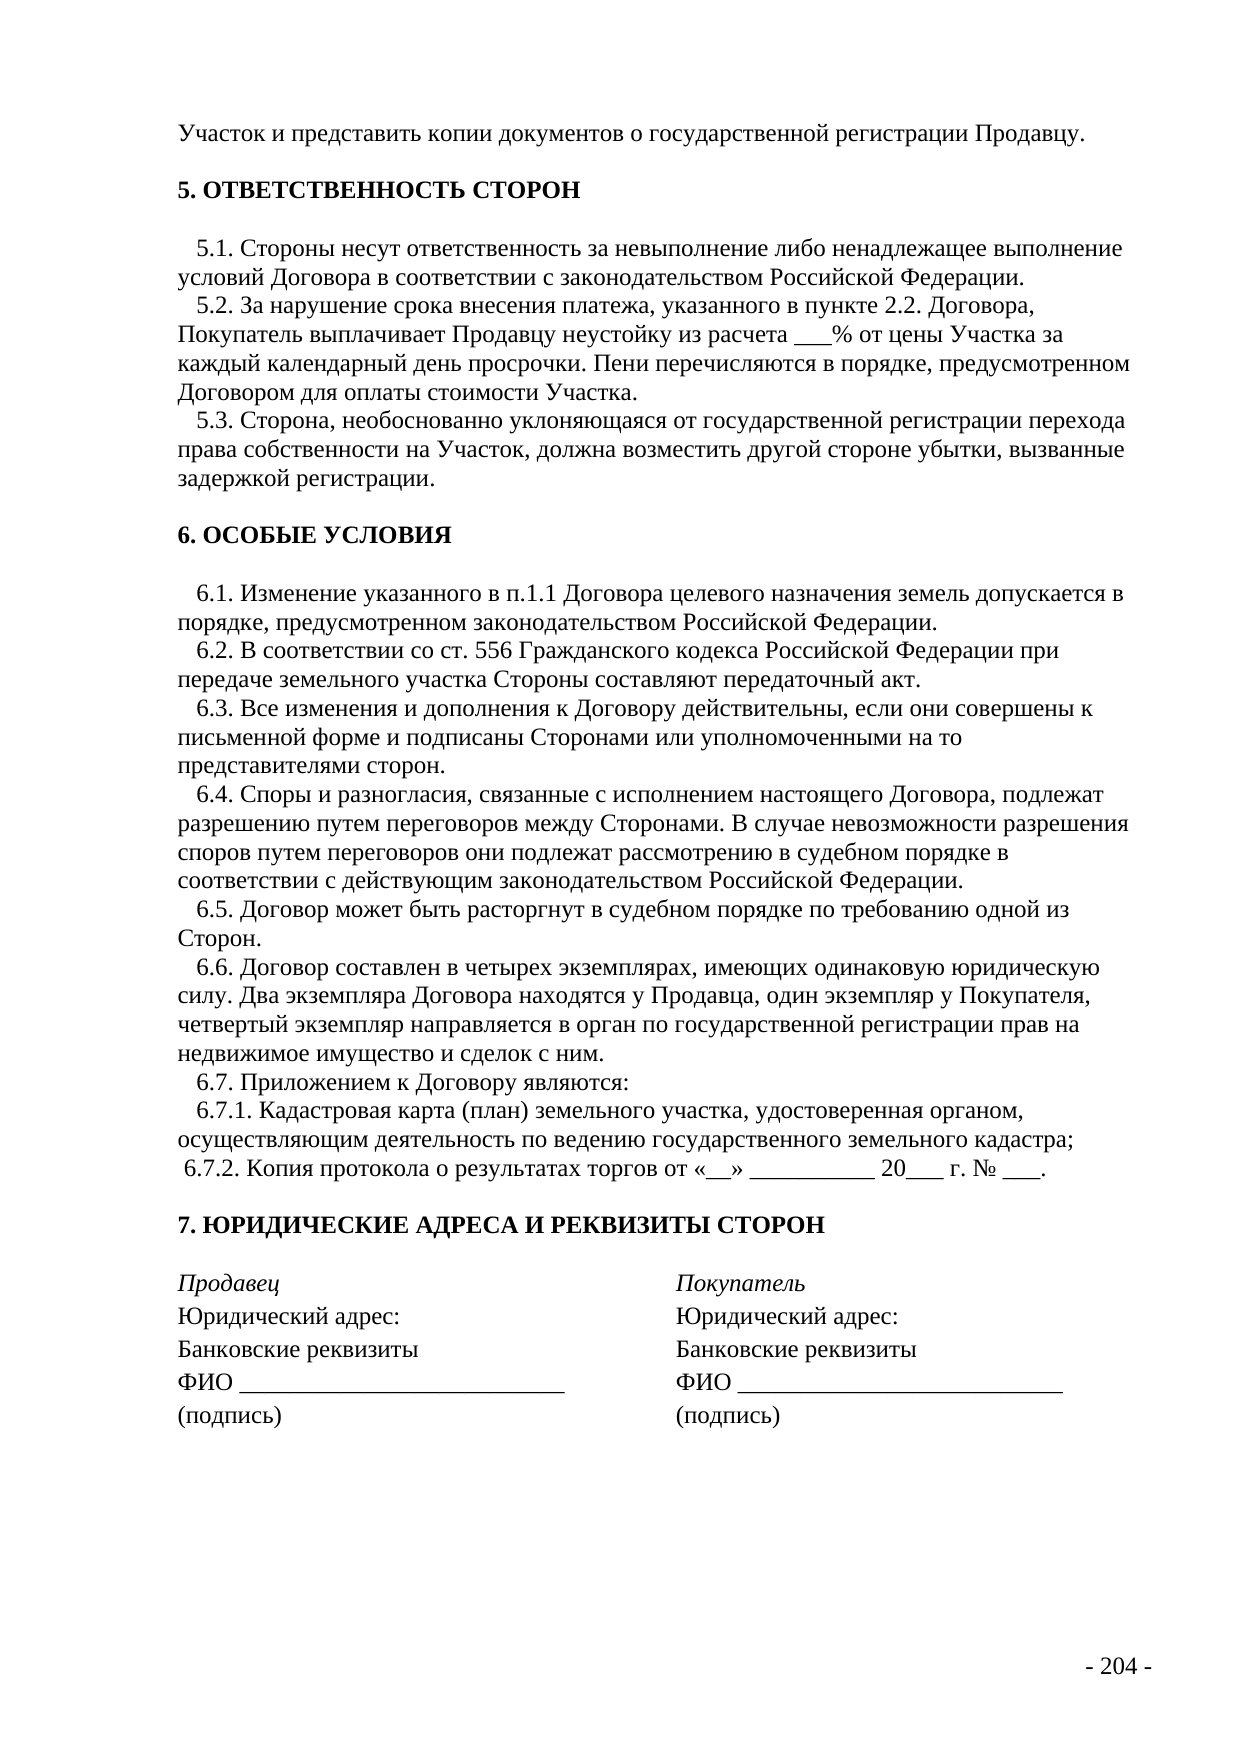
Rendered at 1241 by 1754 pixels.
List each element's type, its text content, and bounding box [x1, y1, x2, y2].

text 7. ЮРИДИЧЕСКИЕ АДРЕСА И РЕКВИЗИТЫ СТОРОН [177, 1211, 1152, 1239]
text 5. ОТВЕТСТВЕННОСТЬ СТОРОН [177, 176, 1152, 204]
text 6.1. Изменение указанного в п.1.1 Договора целевого назначения земель допускается в порядке, предусмотренном законодательством Российской Федерации. [177, 578, 1152, 636]
text 6.7.2. Копия протокола о результатах торгов от «__» __________ 20___ г. № ___. [177, 1153, 1152, 1182]
text 5.3. Сторона, необоснованно уклоняющаяся от государственной регистрации перехода права собственности на Участок, должна возместить другой стороне убытки, вызванные задержкой регистрации. [177, 406, 1152, 492]
text 6.7. Приложением к Договору являются: [177, 1067, 1152, 1096]
text 6.4. Споры и разногласия, связанные с исполнением настоящего Договора, подлежат разрешению путем переговоров между Сторонами. В случае невозможности разрешения споров путем переговоров они подлежат рассмотрению в судебном порядке в соответствии с действующим законодательством Российской Федерации. [177, 779, 1152, 894]
text 6.2. В соответствии со ст. 556 Гражданского кодекса Российской Федерации при передаче земельного участка Стороны составляют передаточный акт. [177, 636, 1152, 693]
text 6.7.1. Кадастровая карта (план) земельного участка, удостоверенная органом, осуществляющим деятельность по ведению государственного земельного кадастра; [177, 1096, 1152, 1153]
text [177, 118, 1152, 147]
text 6. ОСОБЫЕ УСЛОВИЯ [177, 521, 1152, 549]
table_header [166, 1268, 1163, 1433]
text 6.6. Договор составлен в четырех экземплярах, имеющих одинаковую юридическую силу. Два экземпляра Договора находятся у Продавца, один экземпляр у Покупателя, четвертый экземпляр направляется в орган по государственной регистрации прав на недвижимое имущество и сделок с ним. [177, 952, 1152, 1067]
text 5.1. Стороны несут ответственность за невыполнение либо ненадлежащее выполнение условий Договора в соответствии с законодательством Российской Федерации. [177, 233, 1152, 291]
text 6.5. Договор может быть расторгнут в судебном порядке по требованию одной из Сторон. [177, 894, 1152, 952]
text 5.2. За нарушение срока внесения платежа, указанного в пункте 2.2. Договора, Покупатель выплачивает Продавцу неустойку из расчета ___% от цены Участка за каждый календарный день просрочки. Пени перечисляются в порядке, предусмотренном Договором для оплаты стоимости Участка. [177, 291, 1152, 406]
text 6.3. Все изменения и дополнения к Договору действительны, если они совершены к письменной форме и подписаны Сторонами или уполномоченными на то представителями сторон. [177, 693, 1152, 779]
